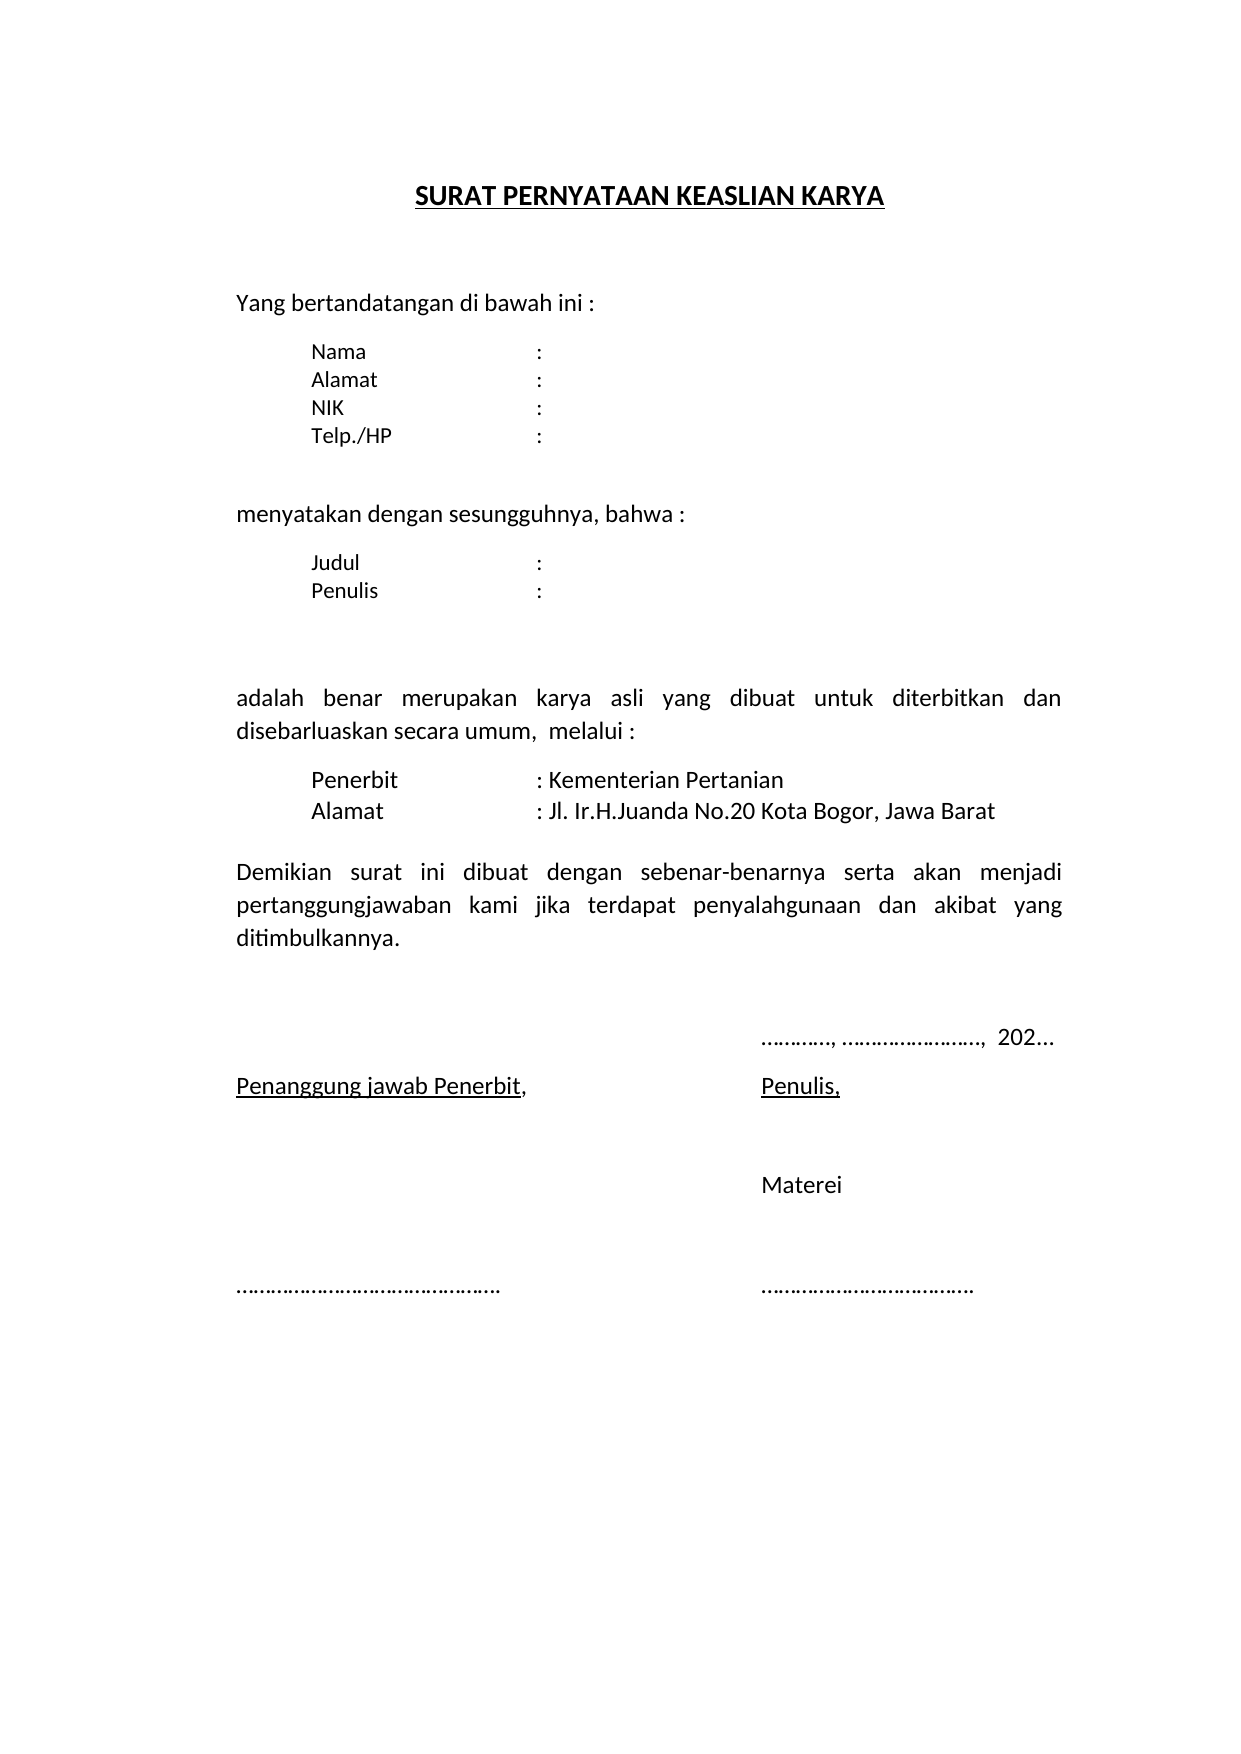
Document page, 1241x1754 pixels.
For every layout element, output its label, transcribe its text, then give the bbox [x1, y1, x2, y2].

text SURAT PERNYATAAN KEASLIAN KARYA [236, 177, 1063, 213]
text adalah benar merupakan karya asli yang dibuat untuk diterbitkan dan disebarluaskan secara umum, melalui : [236, 682, 1063, 745]
text Demikian surat ini dibuat dengan sebenar-benarnya serta akan menjadi pertanggungjawaban kami jika terdapat penyalahgunaan dan akibat yang ditimbulkannya. [236, 856, 1063, 952]
text Nama : [311, 337, 1063, 365]
text Penerbit : Kementerian Pertanian [311, 764, 1063, 795]
text NIK : [311, 393, 1063, 421]
text Penanggung jawab Penerbit, Penulis, [236, 1071, 1063, 1101]
text Yang bertandatangan di bawah ini : [236, 287, 1063, 318]
text ………………………………………. ………………………………. [236, 1269, 1063, 1299]
text menyatakan dengan sesungguhnya, bahwa : [236, 499, 1063, 529]
text Judul : [311, 548, 1063, 576]
text Telp./HP : [311, 421, 1063, 449]
text Alamat : [311, 365, 1063, 393]
text Alamat : Jl. Ir.H.Juanda No.20 Kota Bogor, Jawa Barat [236, 795, 1063, 825]
text Penulis : [311, 576, 1063, 604]
text Materei [236, 1170, 1063, 1200]
text …………, ……………………, 202... [761, 1021, 1063, 1051]
